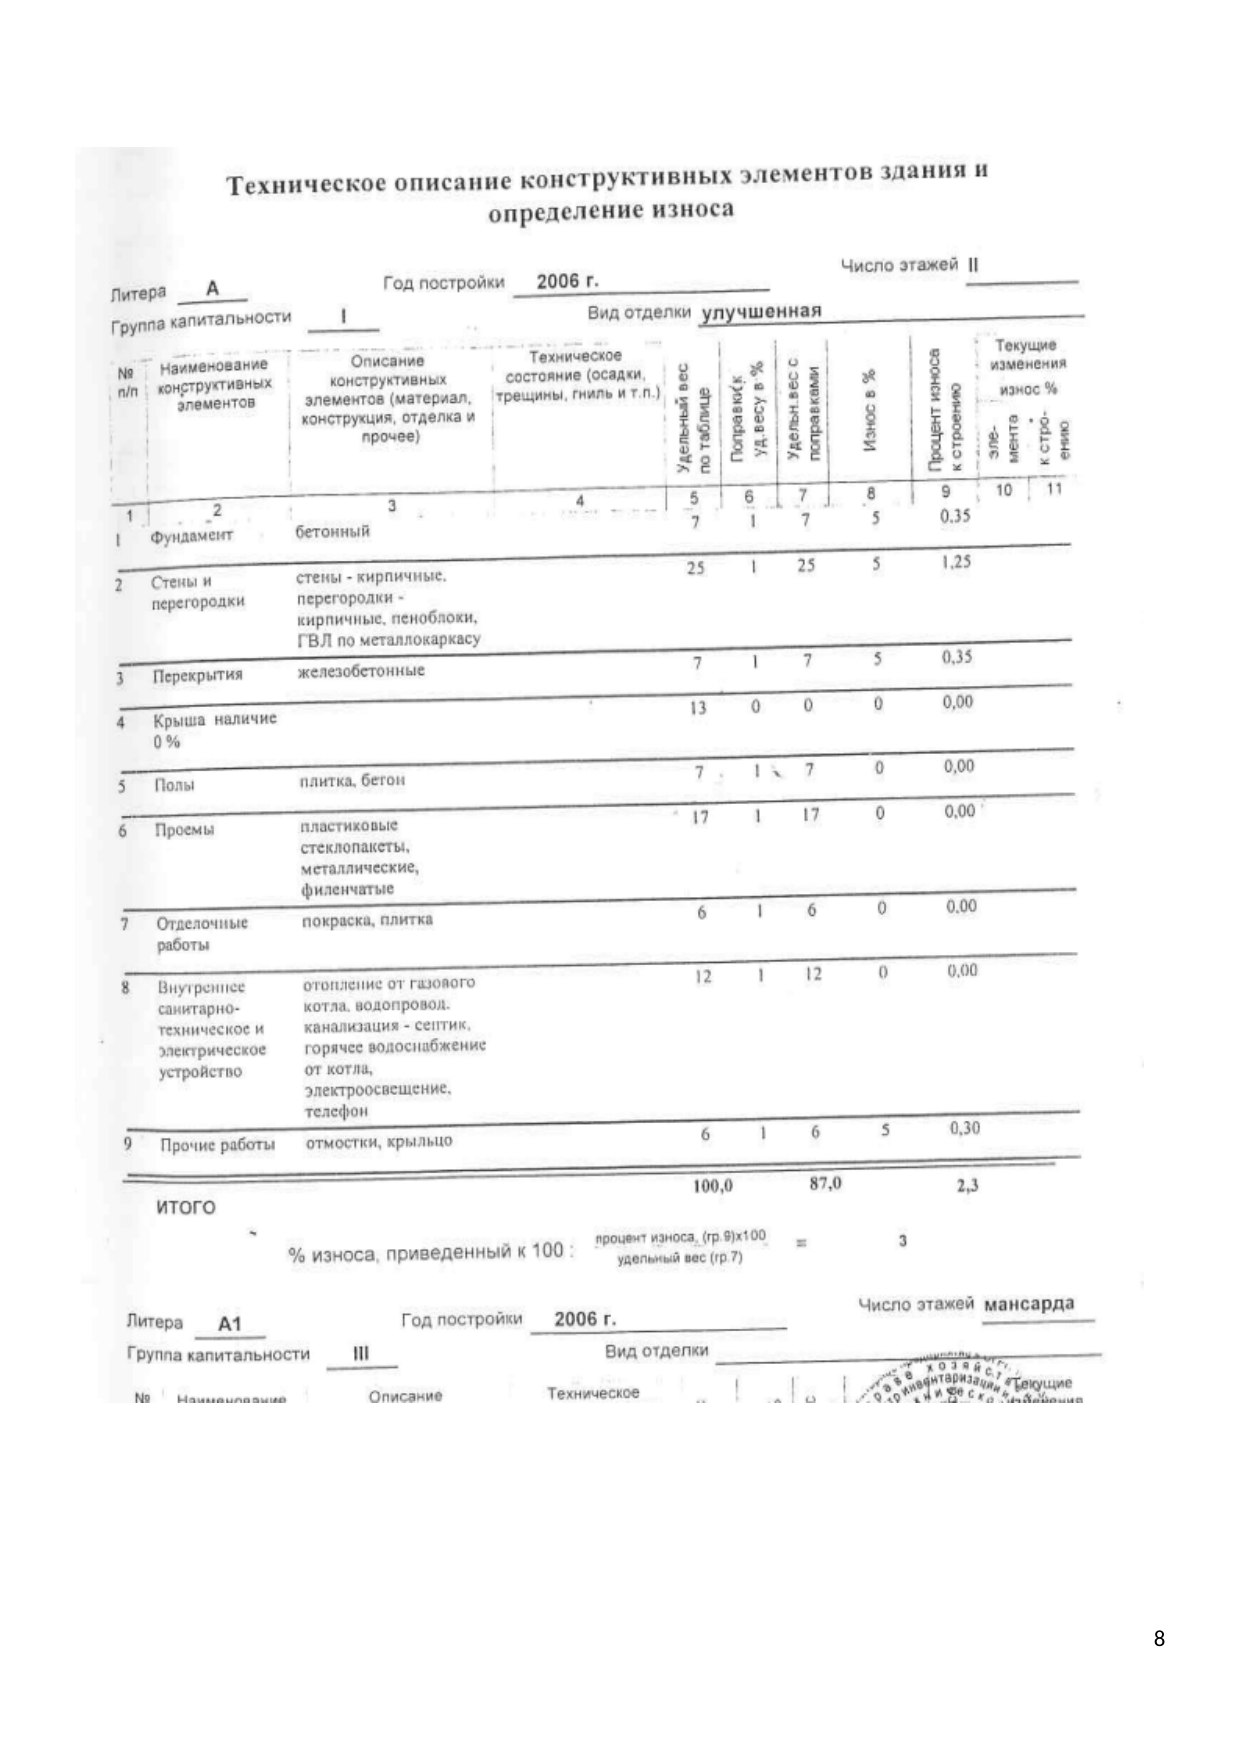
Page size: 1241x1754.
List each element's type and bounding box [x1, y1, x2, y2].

picture [75, 147, 1144, 1403]
